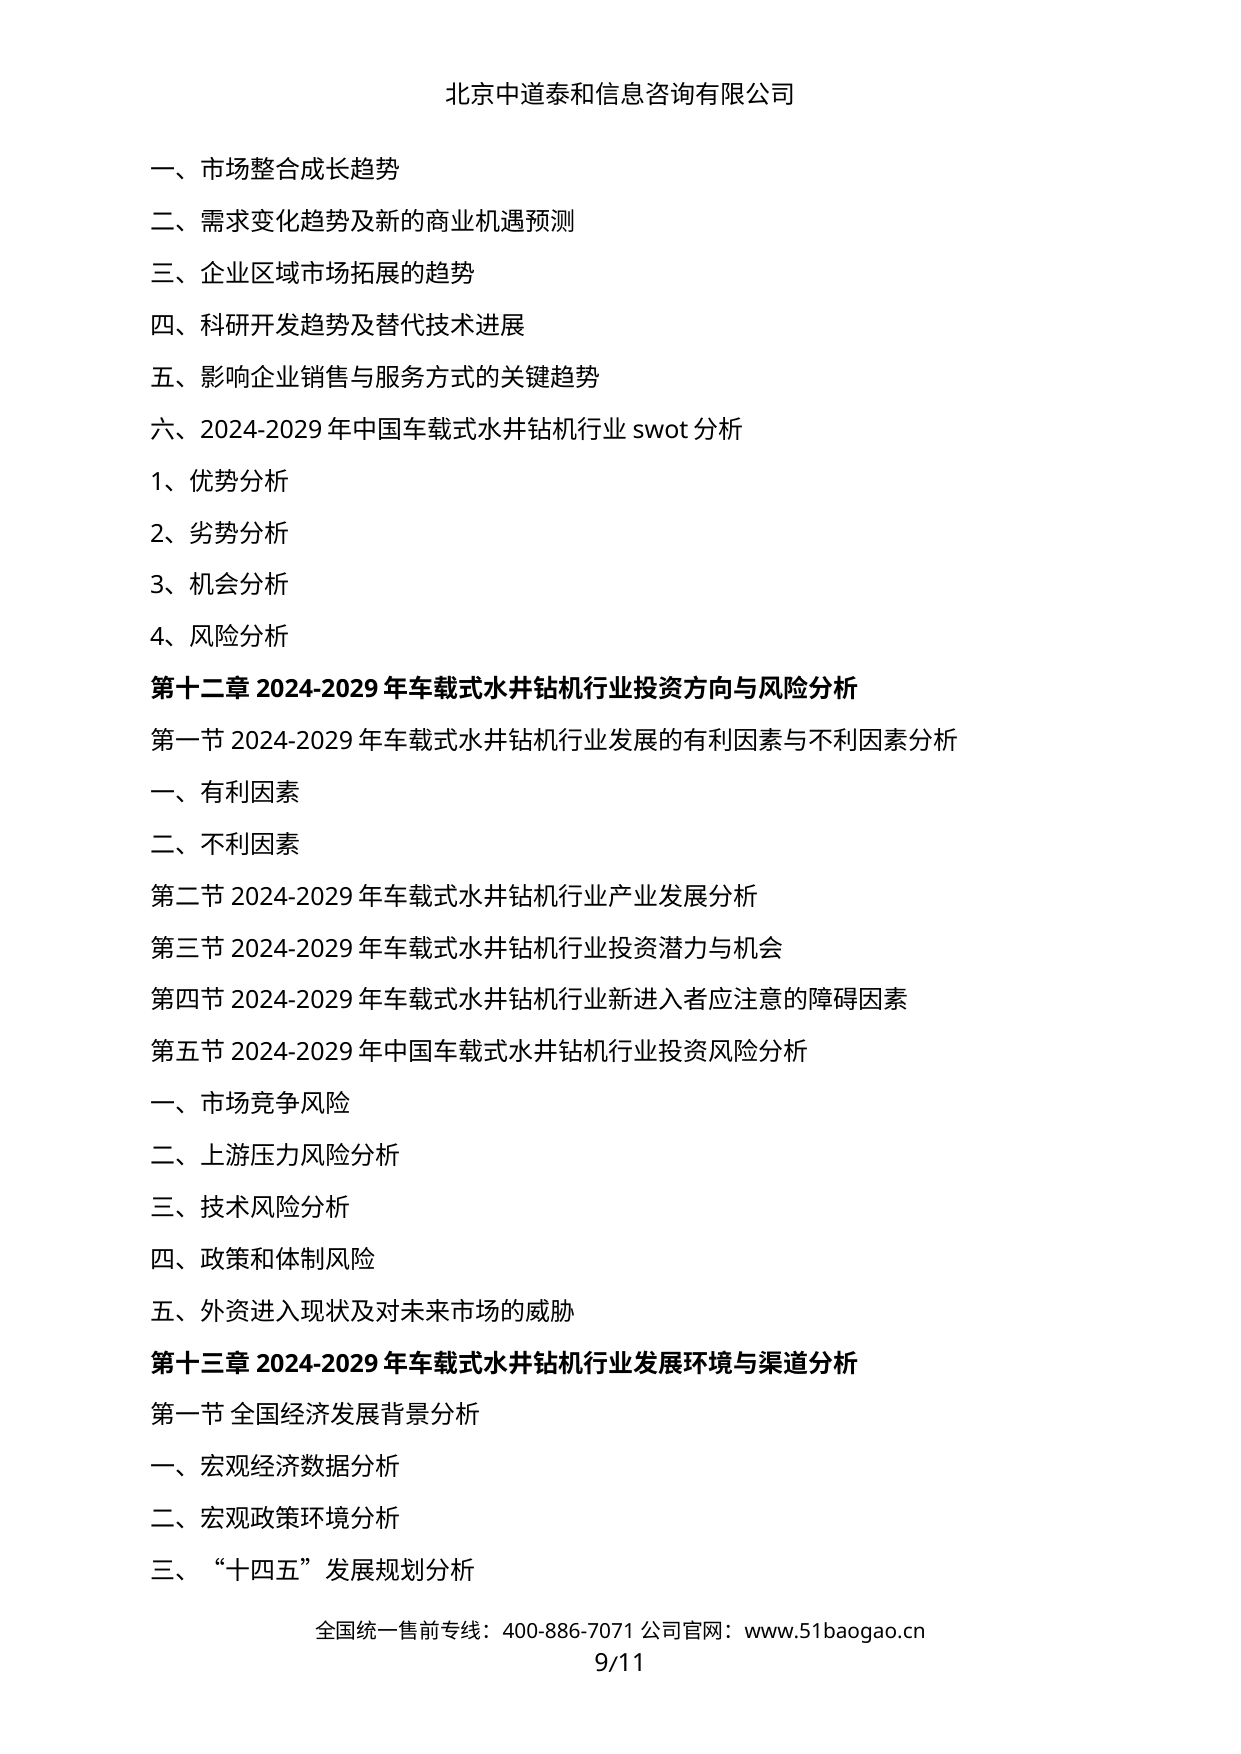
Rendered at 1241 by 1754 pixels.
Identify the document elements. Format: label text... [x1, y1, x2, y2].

text 一、宏观经济数据分析 [150, 1447, 1090, 1483]
text 2、劣势分析 [150, 513, 1090, 549]
text 二、上游压力风险分析 [150, 1136, 1090, 1172]
text 第十三章 2024-2029年车载式水井钻机行业发展环境与渠道分析 [150, 1343, 1090, 1379]
text 3、机会分析 [150, 565, 1090, 601]
text 一、市场竞争风险 [150, 1084, 1090, 1120]
text 四、科研开发趋势及替代技术进展 [150, 306, 1090, 342]
text 4、风险分析 [150, 617, 1090, 653]
text 四、政策和体制风险 [150, 1239, 1090, 1276]
text 第三节 2024-2029年车载式水井钻机行业投资潜力与机会 [150, 928, 1090, 964]
text 第二节 2024-2029年车载式水井钻机行业产业发展分析 [150, 876, 1090, 912]
text 1、优势分析 [150, 461, 1090, 497]
text 第一节 全国经济发展背景分析 [150, 1395, 1090, 1431]
text 五、影响企业销售与服务方式的关键趋势 [150, 357, 1090, 394]
text 第十二章 2024-2029年车载式水井钻机行业投资方向与风险分析 [150, 669, 1090, 705]
text 二、宏观政策环境分析 [150, 1499, 1090, 1535]
text 三、“十四五”发展规划分析 [150, 1551, 1090, 1587]
text 二、不利因素 [150, 824, 1090, 861]
text 一、有利因素 [150, 772, 1090, 809]
text 第五节 2024-2029年中国车载式水井钻机行业投资风险分析 [150, 1032, 1090, 1068]
text 第四节 2024-2029年车载式水井钻机行业新进入者应注意的障碍因素 [150, 980, 1090, 1016]
text 六、2024-2029年中国车载式水井钻机行业swot分析 [150, 409, 1090, 446]
text 三、企业区域市场拓展的趋势 [150, 254, 1090, 290]
text 一、市场整合成长趋势 [150, 150, 1090, 186]
text 三、技术风险分析 [150, 1187, 1090, 1224]
text 五、外资进入现状及对未来市场的威胁 [150, 1291, 1090, 1327]
text 二、需求变化趋势及新的商业机遇预测 [150, 202, 1090, 238]
text 第一节 2024-2029年车载式水井钻机行业发展的有利因素与不利因素分析 [150, 721, 1090, 757]
